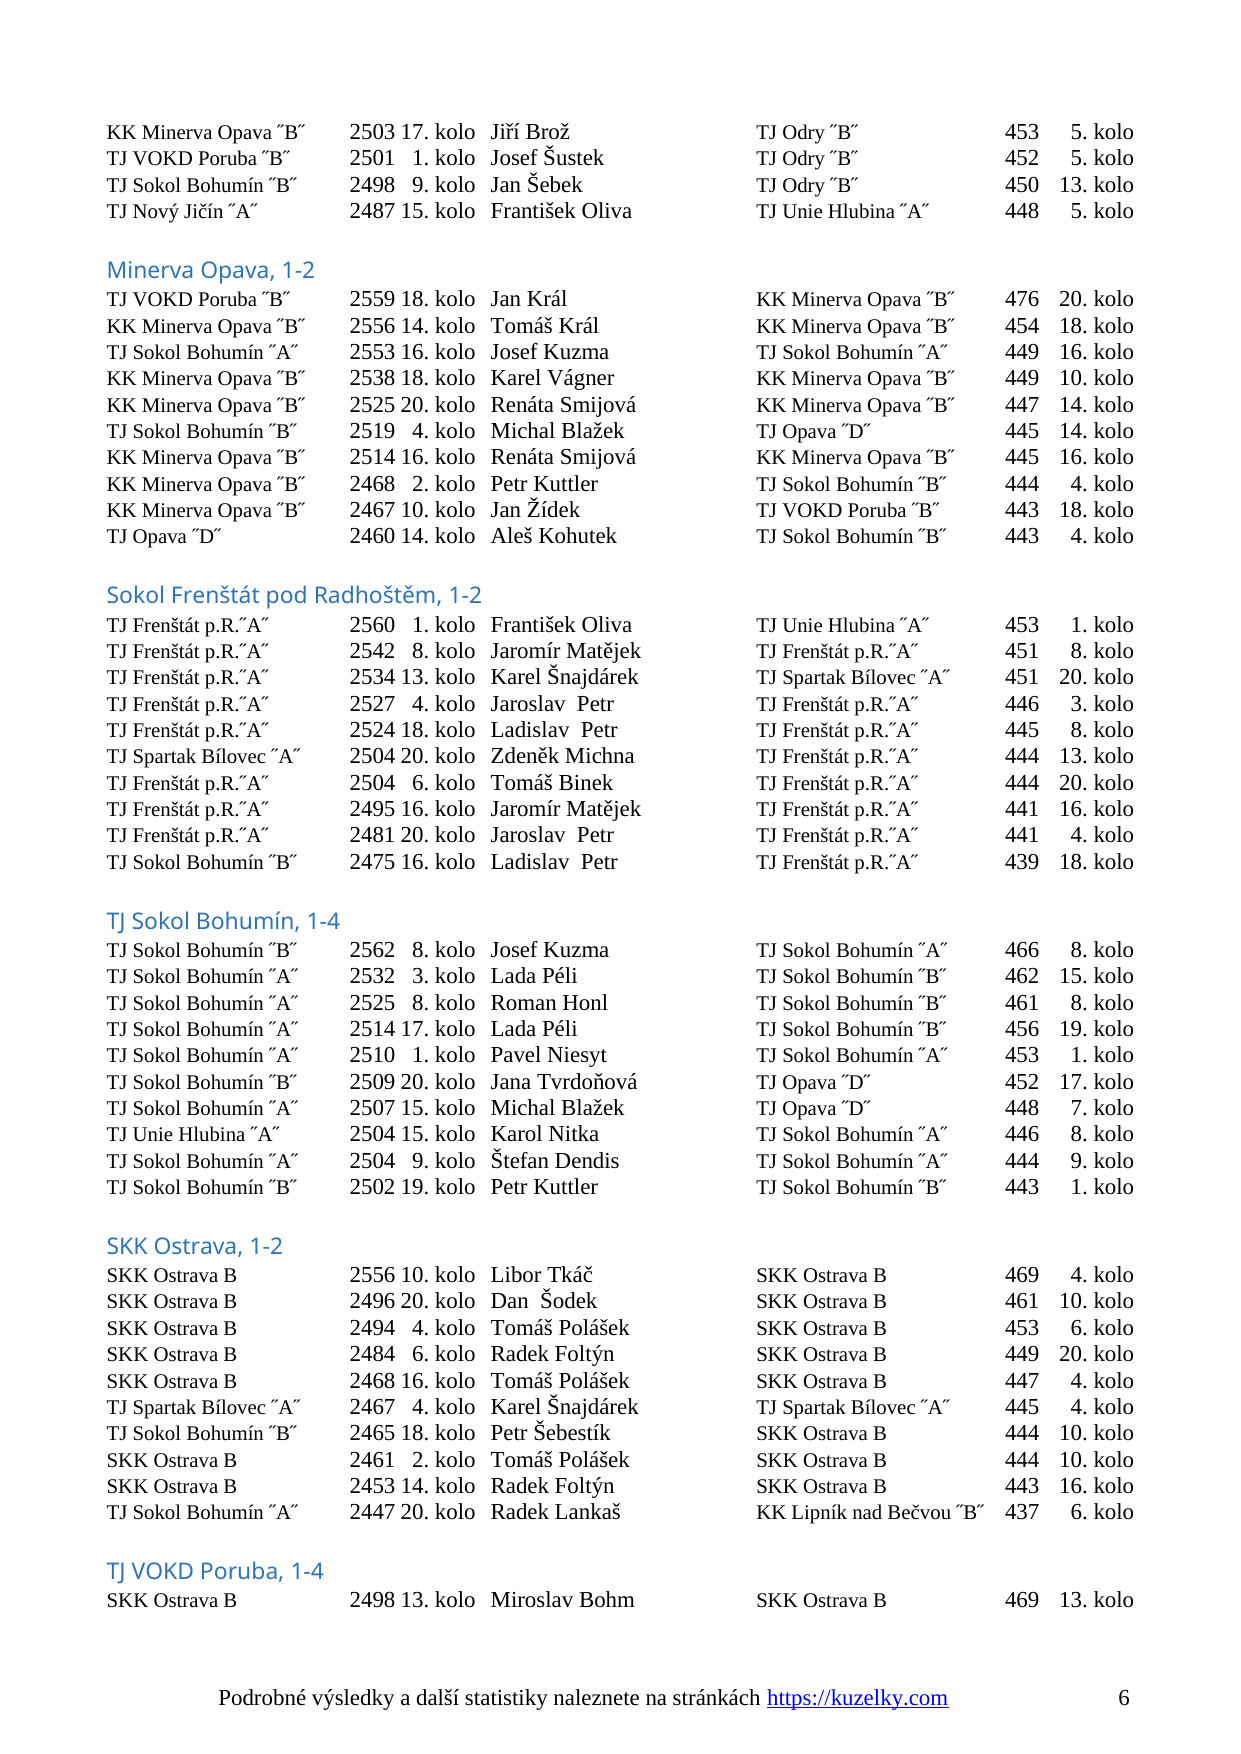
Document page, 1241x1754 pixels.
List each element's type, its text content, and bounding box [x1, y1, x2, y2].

text TJ Sokol Bohumín ˝B˝ 2475 16. kolo Ladislav Petr TJ Frenštát p.R.˝A˝ 439 18. kolo [106, 848, 1134, 874]
text SKK Ostrava B 2498 13. kolo Miroslav Bohm SKK Ostrava B 469 13. kolo [106, 1587, 1134, 1613]
text TJ Frenštát p.R.˝A˝ 2504 6. kolo Tomáš Binek TJ Frenštát p.R.˝A˝ 444 20. kolo [106, 769, 1134, 795]
text TJ Sokol Bohumín ˝A˝ 2504 9. kolo Štefan Dendis TJ Sokol Bohumín ˝A˝ 444 9. kolo [106, 1147, 1134, 1173]
text KK Minerva Opava ˝B˝ 2468 2. kolo Petr Kuttler TJ Sokol Bohumín ˝B˝ 444 4. kolo [106, 470, 1134, 496]
text TJ Sokol Bohumín ˝A˝ 2553 16. kolo Josef Kuzma TJ Sokol Bohumín ˝A˝ 449 16. kolo [106, 338, 1134, 364]
text TJ Sokol Bohumín ˝B˝ 2519 4. kolo Michal Blažek TJ Opava ˝D˝ 445 14. kolo [106, 417, 1134, 443]
text TJ Sokol Bohumín ˝A˝ 2525 8. kolo Roman Honl TJ Sokol Bohumín ˝B˝ 461 8. kolo [106, 989, 1134, 1015]
text TJ Sokol Bohumín ˝A˝ 2510 1. kolo Pavel Niesyt TJ Sokol Bohumín ˝A˝ 453 1. kolo [106, 1041, 1134, 1068]
text TJ Frenštát p.R.˝A˝ 2527 4. kolo Jaroslav Petr TJ Frenštát p.R.˝A˝ 446 3. kolo [106, 690, 1134, 716]
text TJ Sokol Bohumín ˝A˝ 2532 3. kolo Lada Péli TJ Sokol Bohumín ˝B˝ 462 15. kolo [106, 962, 1134, 989]
text SKK Ostrava B 2461 2. kolo Tomáš Polášek SKK Ostrava B 444 10. kolo [106, 1446, 1134, 1472]
text TJ Sokol Bohumín ˝B˝ 2498 9. kolo Jan Šebek TJ Odry ˝B˝ 450 13. kolo [106, 171, 1134, 197]
text TJ Frenštát p.R.˝A˝ 2524 18. kolo Ladislav Petr TJ Frenštát p.R.˝A˝ 445 8. kolo [106, 716, 1134, 742]
subtitle SKK Ostrava, 1-2 [106, 1230, 1134, 1261]
text TJ Frenštát p.R.˝A˝ 2560 1. kolo František Oliva TJ Unie Hlubina ˝A˝ 453 1. kolo [106, 611, 1134, 637]
text TJ Spartak Bílovec ˝A˝ 2504 20. kolo Zdeněk Michna TJ Frenštát p.R.˝A˝ 444 13. kolo [106, 742, 1134, 769]
text SKK Ostrava B 2556 10. kolo Libor Tkáč SKK Ostrava B 469 4. kolo [106, 1261, 1134, 1288]
text KK Minerva Opava ˝B˝ 2538 18. kolo Karel Vágner KK Minerva Opava ˝B˝ 449 10. kolo [106, 364, 1134, 391]
subtitle TJ VOKD Poruba, 1-4 [106, 1555, 1134, 1587]
text SKK Ostrava B 2453 14. kolo Radek Foltýn SKK Ostrava B 443 16. kolo [106, 1472, 1134, 1498]
text TJ Nový Jičín ˝A˝ 2487 15. kolo František Oliva TJ Unie Hlubina ˝A˝ 448 5. kolo [106, 197, 1134, 223]
text KK Minerva Opava ˝B˝ 2514 16. kolo Renáta Smijová KK Minerva Opava ˝B˝ 445 16. kolo [106, 443, 1134, 470]
text TJ Sokol Bohumín ˝B˝ 2502 19. kolo Petr Kuttler TJ Sokol Bohumín ˝B˝ 443 1. kolo [106, 1173, 1134, 1199]
text KK Minerva Opava ˝B˝ 2525 20. kolo Renáta Smijová KK Minerva Opava ˝B˝ 447 14. kolo [106, 391, 1134, 417]
text TJ VOKD Poruba ˝B˝ 2501 1. kolo Josef Šustek TJ Odry ˝B˝ 452 5. kolo [106, 144, 1134, 171]
text SKK Ostrava B 2494 4. kolo Tomáš Polášek SKK Ostrava B 453 6. kolo [106, 1314, 1134, 1340]
subtitle TJ Sokol Bohumín, 1-4 [106, 905, 1134, 936]
text TJ Spartak Bílovec ˝A˝ 2467 4. kolo Karel Šnajdárek TJ Spartak Bílovec ˝A˝ 445 4. kolo [106, 1393, 1134, 1419]
text TJ Sokol Bohumín ˝B˝ 2465 18. kolo Petr Šebestík SKK Ostrava B 444 10. kolo [106, 1419, 1134, 1446]
text SKK Ostrava B 2496 20. kolo Dan Šodek SKK Ostrava B 461 10. kolo [106, 1288, 1134, 1314]
text SKK Ostrava B 2468 16. kolo Tomáš Polášek SKK Ostrava B 447 4. kolo [106, 1367, 1134, 1393]
text TJ Unie Hlubina ˝A˝ 2504 15. kolo Karol Nitka TJ Sokol Bohumín ˝A˝ 446 8. kolo [106, 1120, 1134, 1147]
text TJ Frenštát p.R.˝A˝ 2542 8. kolo Jaromír Matějek TJ Frenštát p.R.˝A˝ 451 8. kolo [106, 637, 1134, 663]
text TJ Frenštát p.R.˝A˝ 2534 13. kolo Karel Šnajdárek TJ Spartak Bílovec ˝A˝ 451 20. kolo [106, 663, 1134, 690]
text TJ Frenštát p.R.˝A˝ 2495 16. kolo Jaromír Matějek TJ Frenštát p.R.˝A˝ 441 16. kolo [106, 795, 1134, 821]
text TJ VOKD Poruba ˝B˝ 2559 18. kolo Jan Král KK Minerva Opava ˝B˝ 476 20. kolo [106, 285, 1134, 312]
subtitle Sokol Frenštát pod Radhoštěm, 1-2 [106, 579, 1134, 611]
text TJ Sokol Bohumín ˝A˝ 2507 15. kolo Michal Blažek TJ Opava ˝D˝ 448 7. kolo [106, 1094, 1134, 1120]
text TJ Opava ˝D˝ 2460 14. kolo Aleš Kohutek TJ Sokol Bohumín ˝B˝ 443 4. kolo [106, 522, 1134, 549]
text TJ Sokol Bohumín ˝A˝ 2514 17. kolo Lada Péli TJ Sokol Bohumín ˝B˝ 456 19. kolo [106, 1015, 1134, 1041]
text KK Minerva Opava ˝B˝ 2556 14. kolo Tomáš Král KK Minerva Opava ˝B˝ 454 18. kolo [106, 312, 1134, 338]
text KK Minerva Opava ˝B˝ 2503 17. kolo Jiří Brož TJ Odry ˝B˝ 453 5. kolo [106, 118, 1134, 144]
subtitle Minerva Opava, 1-2 [106, 254, 1134, 285]
text TJ Frenštát p.R.˝A˝ 2481 20. kolo Jaroslav Petr TJ Frenštát p.R.˝A˝ 441 4. kolo [106, 821, 1134, 848]
text TJ Sokol Bohumín ˝A˝ 2447 20. kolo Radek Lankaš KK Lipník nad Bečvou ˝B˝ 437 6. kolo [106, 1498, 1134, 1525]
text SKK Ostrava B 2484 6. kolo Radek Foltýn SKK Ostrava B 449 20. kolo [106, 1340, 1134, 1367]
text TJ Sokol Bohumín ˝B˝ 2562 8. kolo Josef Kuzma TJ Sokol Bohumín ˝A˝ 466 8. kolo [106, 936, 1134, 962]
text TJ Sokol Bohumín ˝B˝ 2509 20. kolo Jana Tvrdoňová TJ Opava ˝D˝ 452 17. kolo [106, 1068, 1134, 1094]
text KK Minerva Opava ˝B˝ 2467 10. kolo Jan Žídek TJ VOKD Poruba ˝B˝ 443 18. kolo [106, 496, 1134, 522]
